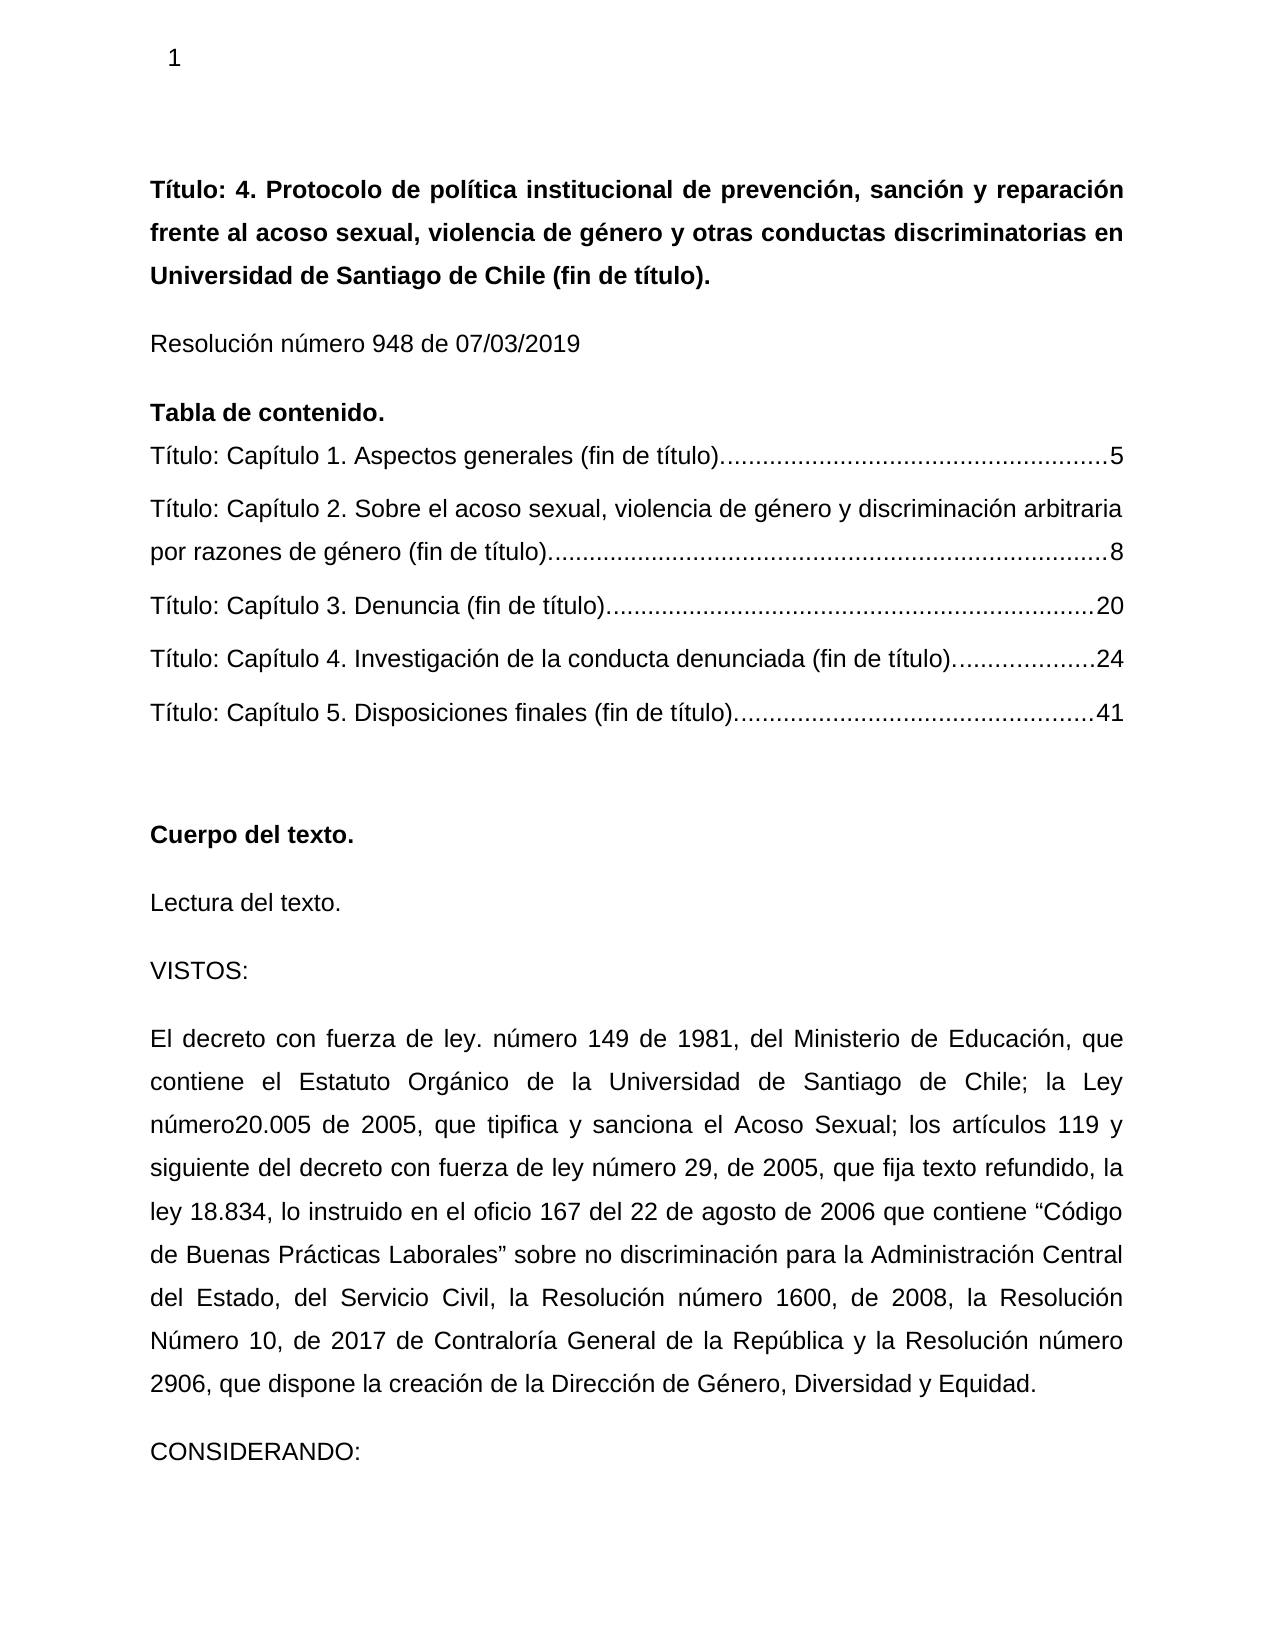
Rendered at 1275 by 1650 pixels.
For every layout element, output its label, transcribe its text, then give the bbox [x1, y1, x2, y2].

text Cuerpo del texto. [150, 819, 1125, 848]
text Título: 4. Protocolo de política institucional de prevención, sanción y reparación frente al acoso sexual, violencia de género y otras conductas discriminatorias en Universidad de Santiago de Chile (fin de título). [150, 175, 1125, 290]
text Lectura del texto. [150, 888, 1125, 916]
text CONSIDERANDO: [150, 1437, 1125, 1466]
text Resolución número 948 de 07/03/2019 [150, 329, 1125, 358]
text El decreto con fuerza de ley. número 149 de 1981, del Ministerio de Educación, que contiene el Estatuto Orgánico de la Universidad de Santiago de Chile; la Ley número20.005 de 2005, que tipifica y sanciona el Acoso Sexual; los artículos 119 y siguiente del decreto con fuerza de ley número 29, de 2005, que fija texto refundido, la ley 18.834, lo instruido en el oficio 167 del 22 de agosto de 2006 que contiene “Código de Buenas Prácticas Laborales” sobre no discriminación para la Administración Central del Estado, del Servicio Civil, la Resolución número 1600, de 2008, la Resolución Número 10, de 2017 de Contraloría General de la República y la Resolución número 2906, que dispone la creación de la Dirección de Género, Diversidad y Equidad. [150, 1024, 1125, 1398]
text VISTOS: [150, 956, 1125, 984]
